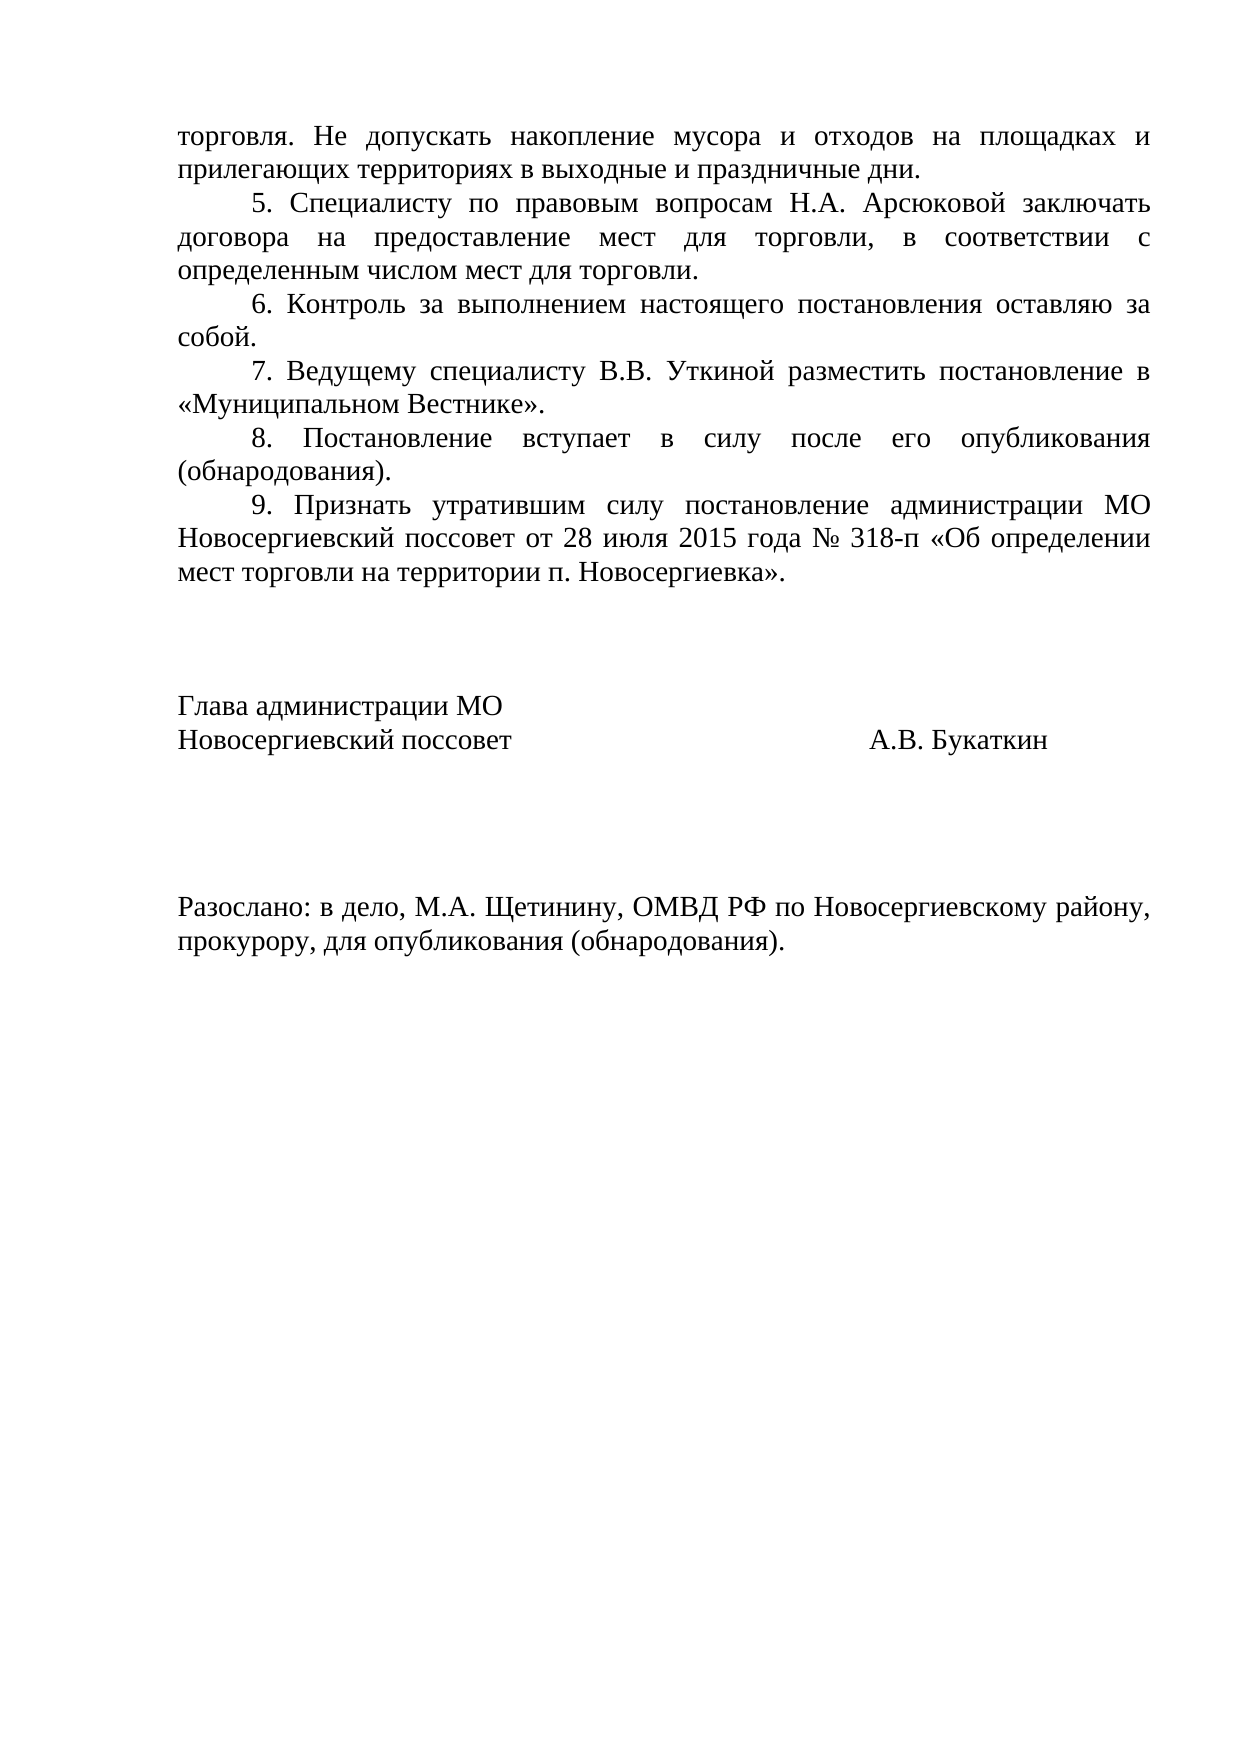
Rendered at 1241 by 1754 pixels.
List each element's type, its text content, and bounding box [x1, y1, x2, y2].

text Глава администрации МО [177, 688, 1152, 722]
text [177, 118, 1152, 185]
text Разослано: в дело, М.А. Щетинину, ОМВД РФ по Новосергиевскому району, прокурору, для опубликования (обнародования). [177, 889, 1152, 957]
text 7. Ведущему специалисту В.В. Уткиной разместить постановление в «Муниципальном Вестнике». [177, 353, 1152, 420]
text 9. Признать утратившим силу постановление администрации МО Новосергиевский поссовет от 28 июля 2015 года № 318-п «Об определении мест торговли на территории п. Новосергиевка». [177, 487, 1152, 588]
text 6. Контроль за выполнением настоящего постановления оставляю за собой. [177, 286, 1152, 353]
text Новосергиевский поссовет А.В. Букаткин [177, 722, 1152, 755]
text 5. Специалисту по правовым вопросам Н.А. Арсюковой заключать договора на предоставление мест для торговли, в соответствии с определенным числом мест для торговли. [177, 185, 1152, 286]
text 8. Постановление вступает в силу после его опубликования (обнародования). [177, 420, 1152, 487]
